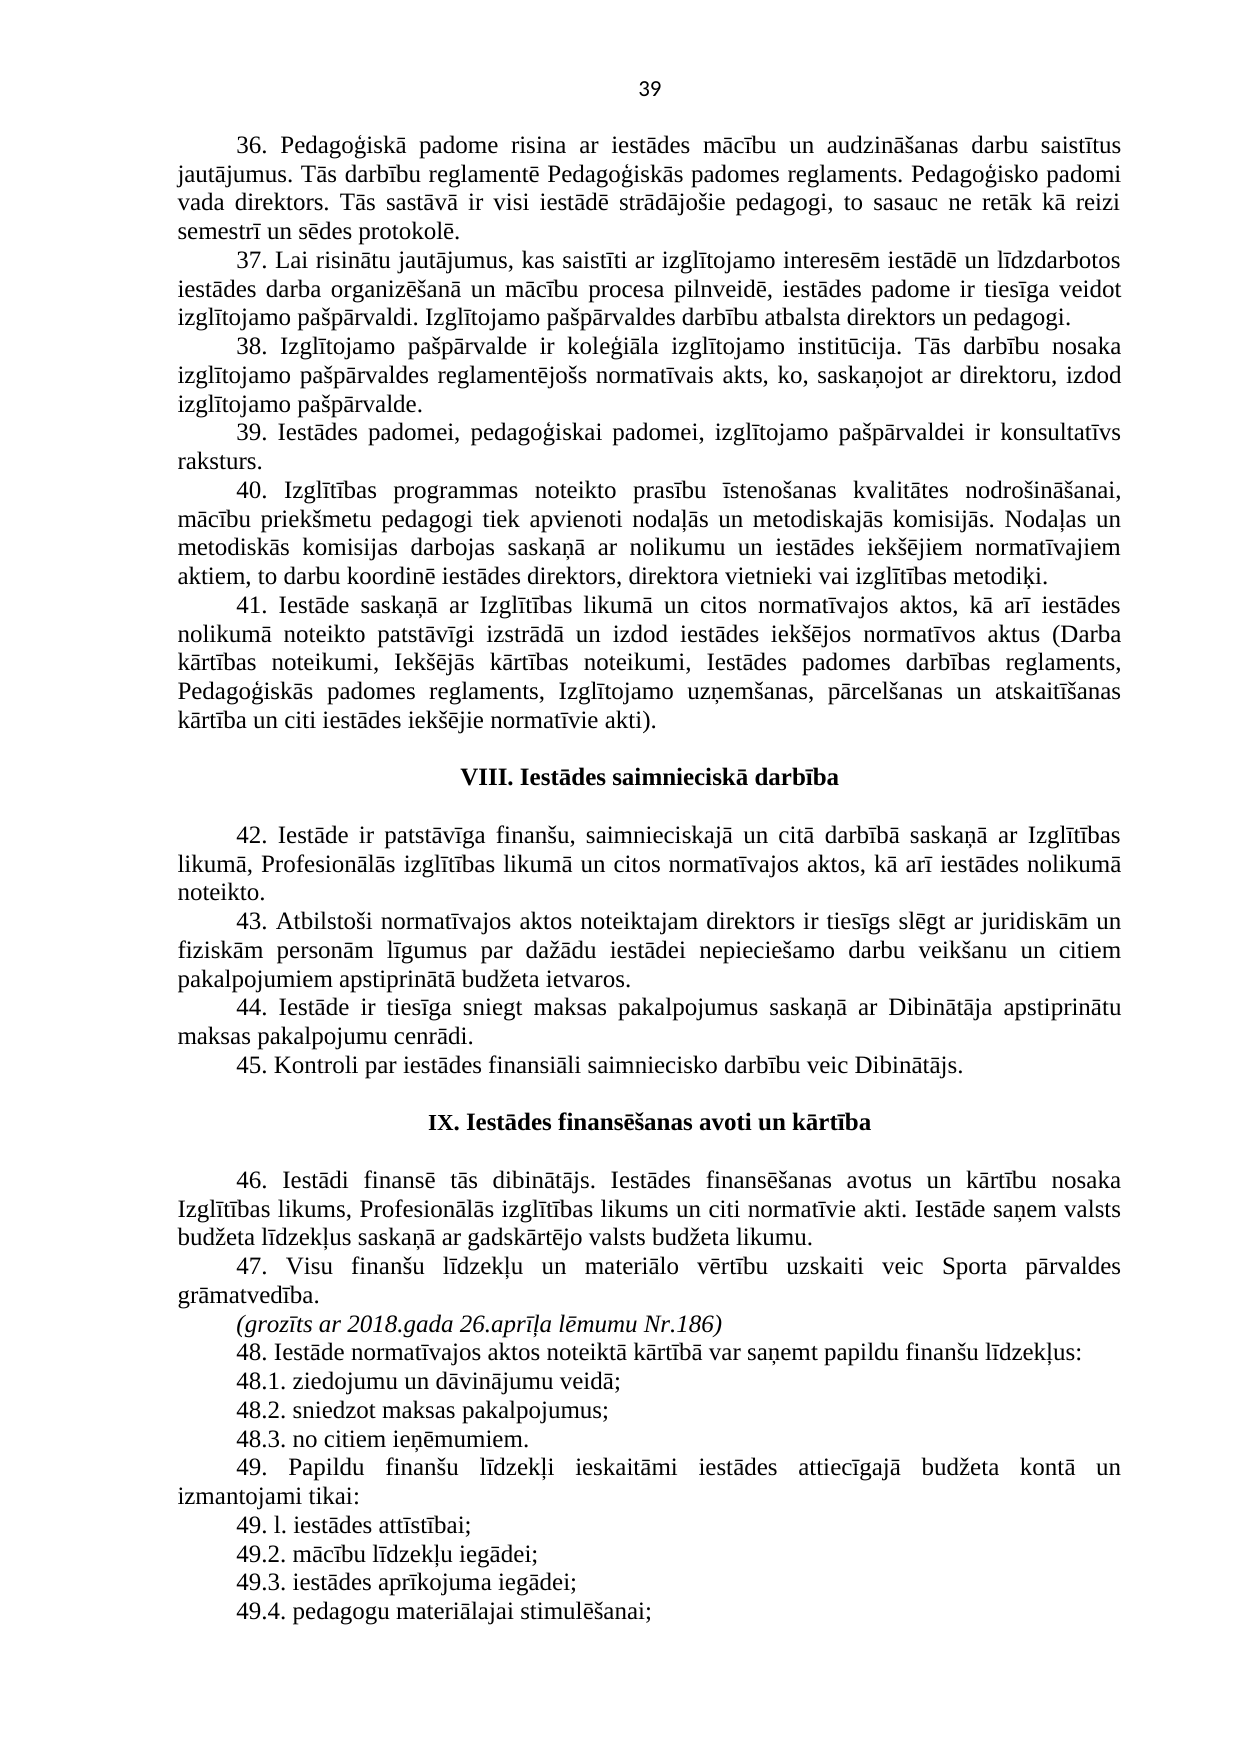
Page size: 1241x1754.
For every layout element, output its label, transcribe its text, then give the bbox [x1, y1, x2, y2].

text 48. Iestāde normatīvajos aktos noteiktā kārtībā var saņemt papildu finanšu līdzekļus: [177, 1337, 1122, 1366]
text IX. Iestādes finansēšanas avoti un kārtība [177, 1107, 1122, 1136]
text 49.3. iestādes aprīkojuma iegādei; [177, 1567, 1122, 1596]
text 49. Papildu finanšu līdzekļi ieskaitāmi iestādes attiecīgajā budžeta kontā un izmantojami tikai: [177, 1452, 1122, 1510]
text 38. Izglītojamo pašpārvalde ir koleģiāla izglītojamo institūcija. Tās darbību nosaka izglītojamo pašpārvaldes reglamentējošs normatīvais akts, ko, saskaņojot ar direktoru, izdod izglītojamo pašpārvalde. [177, 331, 1122, 417]
text 47. Visu finanšu līdzekļu un materiālo vērtību uzskaiti veic Sporta pārvaldes grāmatvedība. [177, 1251, 1122, 1309]
text 49.4. pedagogu materiālajai stimulēšanai; [177, 1596, 1122, 1625]
text 48.3. no citiem ieņēmumiem. [177, 1424, 1122, 1452]
text 46. Iestādi finansē tās dibinātājs. Iestādes finansēšanas avotus un kārtību nosaka Izglītības likums, Profesionālās izglītības likums un citi normatīvie akti. Iestāde saņem valsts budžeta līdzekļus saskaņā ar gadskārtējo valsts budžeta likumu. [177, 1165, 1122, 1251]
text 36. Pedagoģiskā padome risina ar iestādes mācību un audzināšanas darbu saistītus jautājumus. Tās darbību reglamentē Pedagoģiskās padomes reglaments. Pedagoģisko padomi vada direktors. Tās sastāvā ir visi iestādē strādājošie pedagogi, to sasauc ne retāk kā reizi semestrī un sēdes protokolē. [177, 130, 1122, 245]
text 44. Iestāde ir tiesīga sniegt maksas pakalpojumus saskaņā ar Dibinātāja apstiprinātu maksas pakalpojumu cenrādi. [177, 992, 1122, 1050]
text 45. Kontroli par iestādes finansiāli saimniecisko darbību veic Dibinātājs. [177, 1050, 1122, 1079]
text 48.1. ziedojumu un dāvinājumu veidā; [177, 1366, 1122, 1395]
text 48.2. sniedzot maksas pakalpojumus; [177, 1395, 1122, 1424]
text (grozīts ar 2018.gada 26.aprīļa lēmumu Nr.186) [177, 1309, 1122, 1337]
text VIII. Iestādes saimnieciskā darbība [177, 762, 1122, 791]
text 49. l. iestādes attīstībai; [177, 1510, 1122, 1539]
text 43. Atbilstoši normatīvajos aktos noteiktajam direktors ir tiesīgs slēgt ar juridiskām un fiziskām personām līgumus par dažādu iestādei nepieciešamo darbu veikšanu un citiem pakalpojumiem apstiprinātā budžeta ietvaros. [177, 906, 1122, 992]
text 42. Iestāde ir patstāvīga finanšu, saimnieciskajā un citā darbībā saskaņā ar Izglītības likumā, Profesionālās izglītības likumā un citos normatīvajos aktos, kā arī iestādes nolikumā noteikto. [177, 820, 1122, 906]
text 40. Izglītības programmas noteikto prasību īstenošanas kvalitātes nodrošināšanai, mācību priekšmetu pedagogi tiek apvienoti nodaļās un metodiskajās komisijās. Nodaļas un metodiskās komisijas darbojas saskaņā ar nolikumu un iestādes iekšējiem normatīvajiem aktiem, to darbu koordinē iestādes direktors, direktora vietnieki vai izglītības metodiķi. [177, 475, 1122, 590]
text 37. Lai risinātu jautājumus, kas saistīti ar izglītojamo interesēm iestādē un līdzdarbotos iestādes darba organizēšanā un mācību procesa pilnveidē, iestādes padome ir tiesīga veidot izglītojamo pašpārvaldi. Izglītojamo pašpārvaldes darbību atbalsta direktors un pedagogi. [177, 245, 1122, 331]
text 49.2. mācību līdzekļu iegādei; [177, 1539, 1122, 1567]
text 39. Iestādes padomei, pedagoģiskai padomei, izglītojamo pašpārvaldei ir konsultatīvs raksturs. [177, 417, 1122, 475]
text 41. Iestāde saskaņā ar Izglītības likumā un citos normatīvajos aktos, kā arī iestādes nolikumā noteikto patstāvīgi izstrādā un izdod iestādes iekšējos normatīvos aktus (Darba kārtības noteikumi, Iekšējās kārtības noteikumi, Iestādes padomes darbības reglaments, Pedagoģiskās padomes reglaments, Izglītojamo uzņemšanas, pārcelšanas un atskaitīšanas kārtība un citi iestādes iekšējie normatīvie akti). [177, 590, 1122, 734]
